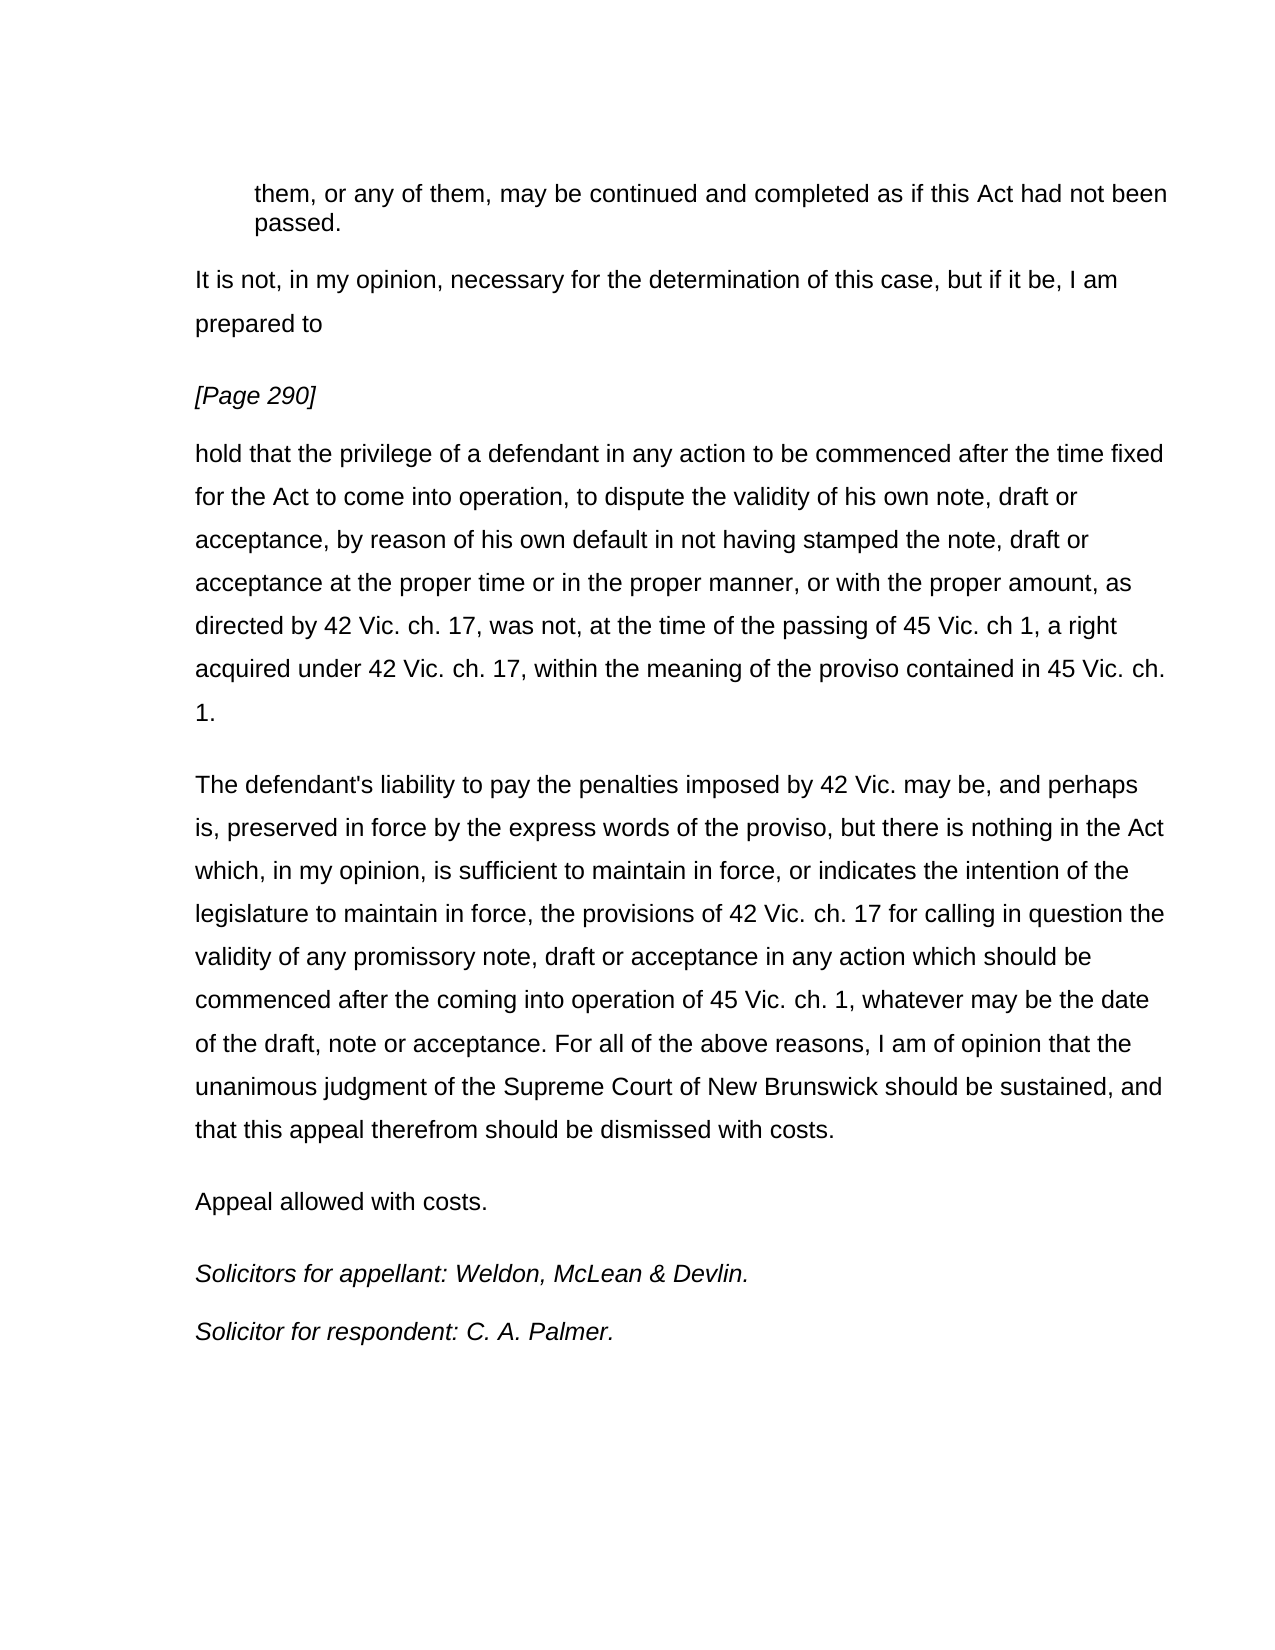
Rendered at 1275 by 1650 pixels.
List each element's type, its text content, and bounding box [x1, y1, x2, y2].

text [Page 290] [195, 381, 1170, 409]
text Appeal allowed with costs. [195, 1187, 1170, 1216]
text Solicitors for appellant: Weldon, McLean & Devlin. [195, 1259, 1170, 1288]
text hold that the privilege of a defendant in any action to be commenced after the time fixed for the Act to come into operation, to dispute the validity of his own note, draft or acceptance, by reason of his own default in not having stamped the note, draft or acceptance at the proper time or in the proper manner, or with the proper amount, as directed by 42 Vic. ch. 17, was not, at the time of the passing of 45 Vic. ch 1, a right acquired under 42 Vic. ch. 17, within the meaning of the proviso contained in 45 Vic. ch. 1. [195, 439, 1170, 726]
text Solicitor for respondent: C. A. Palmer. [195, 1317, 1170, 1346]
text It is not, in my opinion, necessary for the determination of this case, but if it be, I am prepared to [195, 265, 1170, 337]
text The defendant's liability to pay the penalties imposed by 42 Vic. may be, and perhaps is, preserved in force by the express words of the proviso, but there is nothing in the Act which, in my opinion, is sufficient to maintain in force, or indicates the intention of the legislature to maintain in force, the provisions of 42 Vic. ch. 17 for calling in question the validity of any promissory note, draft or acceptance in any action which should be commenced after the coming into operation of 45 Vic. ch. 1, whatever may be the date of the draft, note or acceptance. For all of the above reasons, I am of opinion that the unanimous judgment of the Supreme Court of New Brunswick should be sustained, and that this appeal therefrom should be dismissed with costs. [195, 770, 1170, 1143]
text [254, 179, 1170, 236]
